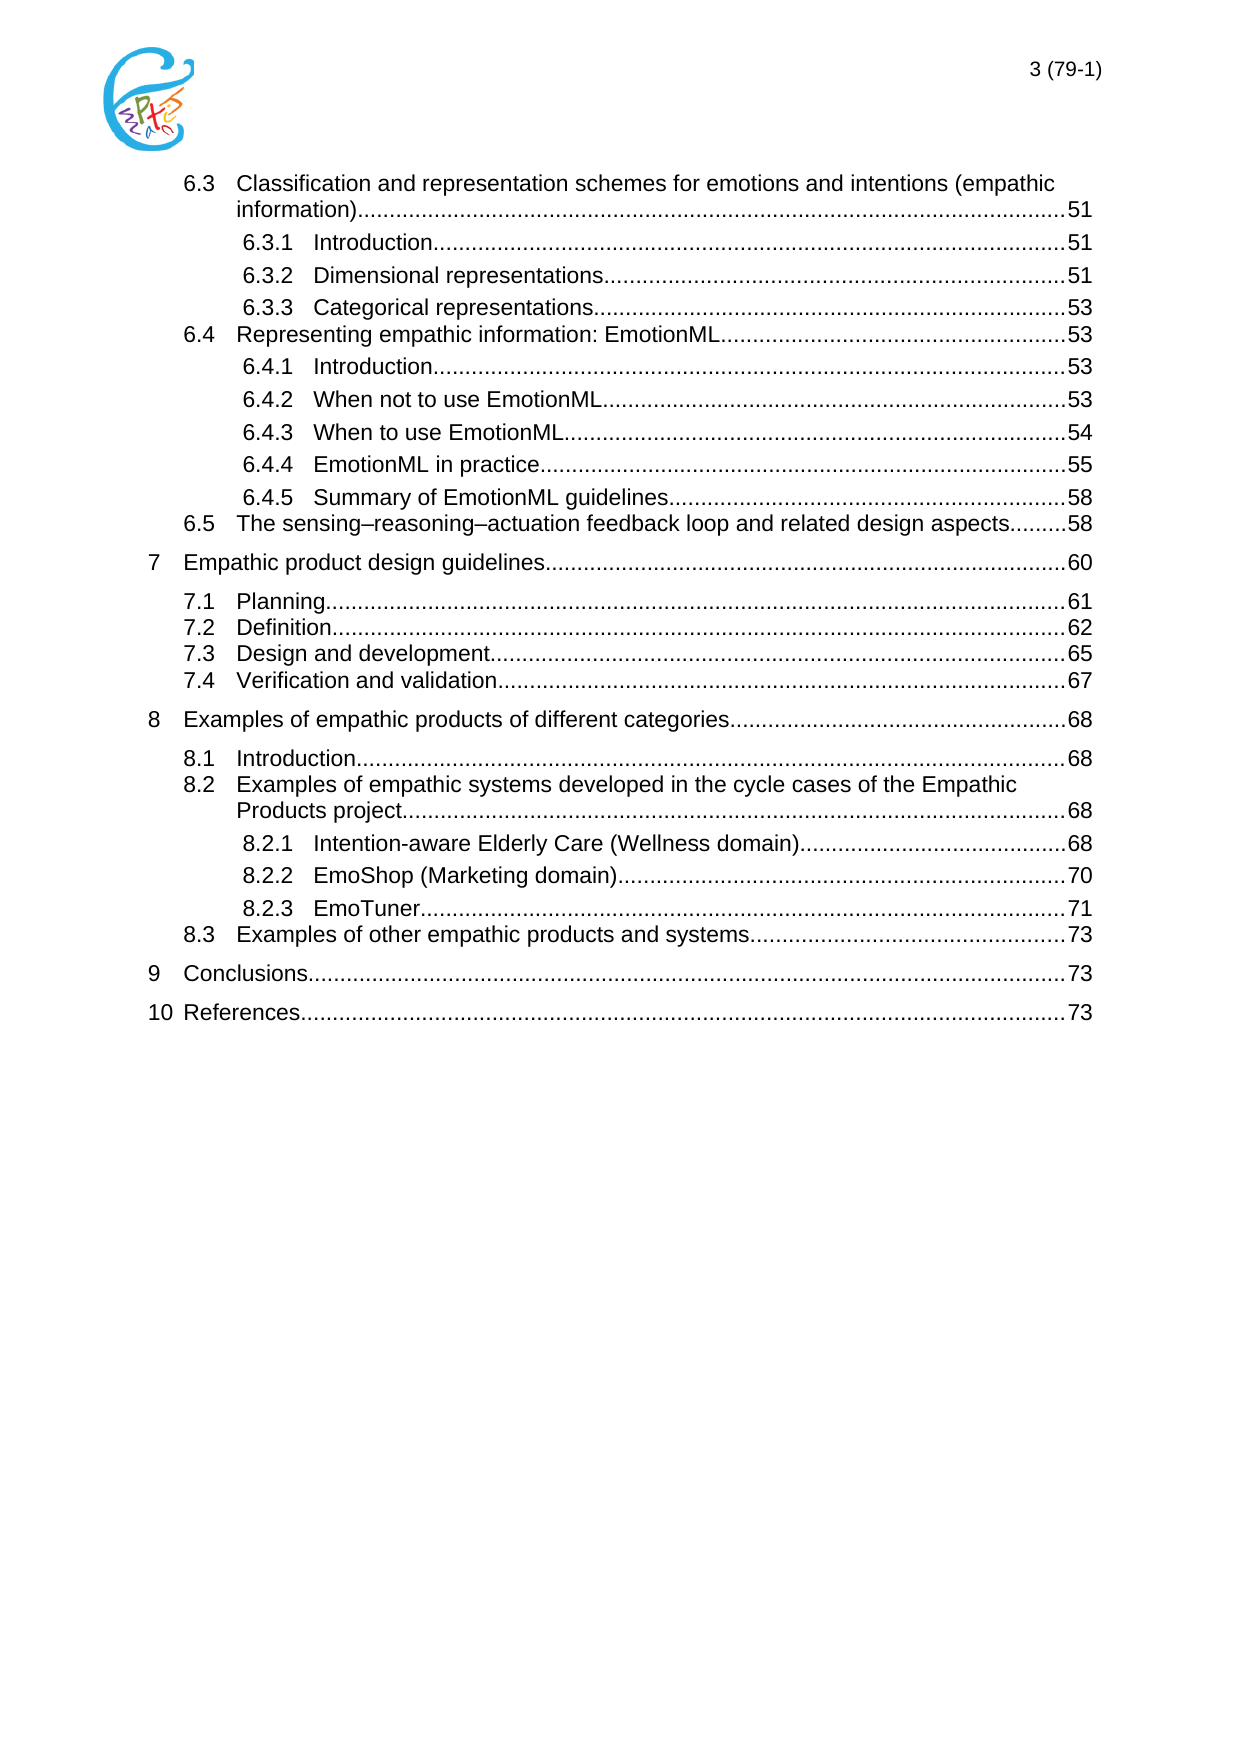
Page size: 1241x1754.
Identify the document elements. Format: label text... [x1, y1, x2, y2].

text 8.2 Examples of empathic systems developed in the cycle cases of the Empathic Products project 68 [183, 771, 1092, 823]
text 7.4 Verification and validation 67 [183, 667, 1092, 693]
text 6.4.3 When to use EmotionML 54 [242, 418, 1092, 445]
text 8.2.1 Intention-aware Elderly Care (Wellness domain) 68 [242, 830, 1092, 856]
text 6.3.3 Categorical representations 53 [242, 294, 1092, 321]
text 6.4.4 EmotionML in practice 55 [242, 451, 1092, 477]
text 6.4.5 Summary of EmotionML guidelines 58 [242, 484, 1092, 510]
text 6.3.2 Dimensional representations 51 [242, 262, 1092, 288]
text 7 Empathic product design guidelines 60 [148, 549, 1092, 575]
picture [103, 47, 194, 151]
text 10 References 73 [148, 999, 1092, 1025]
text 6.4.1 Introduction 53 [242, 353, 1092, 379]
text 7.1 Planning 61 [183, 588, 1092, 614]
text 8.2.2 EmoShop (Marketing domain) 70 [242, 862, 1092, 889]
text 8.3 Examples of other empathic products and systems 73 [183, 921, 1092, 948]
text 6.3 Classification and representation schemes for emotions and intentions (empathic information) 51 [183, 170, 1092, 223]
text 6.4.2 When not to use EmotionML 53 [242, 386, 1092, 412]
text 7.3 Design and development 65 [183, 640, 1092, 667]
text 8.1 Introduction 68 [183, 744, 1092, 771]
text 6.4 Representing empathic information: EmotionML 53 [183, 321, 1092, 347]
text 6.3.1 Introduction 51 [242, 229, 1092, 255]
text 8.2.3 EmoTuner 71 [242, 895, 1092, 921]
text 8 Examples of empathic products of different categories 68 [148, 706, 1092, 732]
text 6.5 The sensing–reasoning–actuation feedback loop and related design aspects 58 [183, 510, 1092, 536]
text 9 Conclusions 73 [148, 960, 1092, 987]
text 7.2 Definition 62 [183, 614, 1092, 640]
